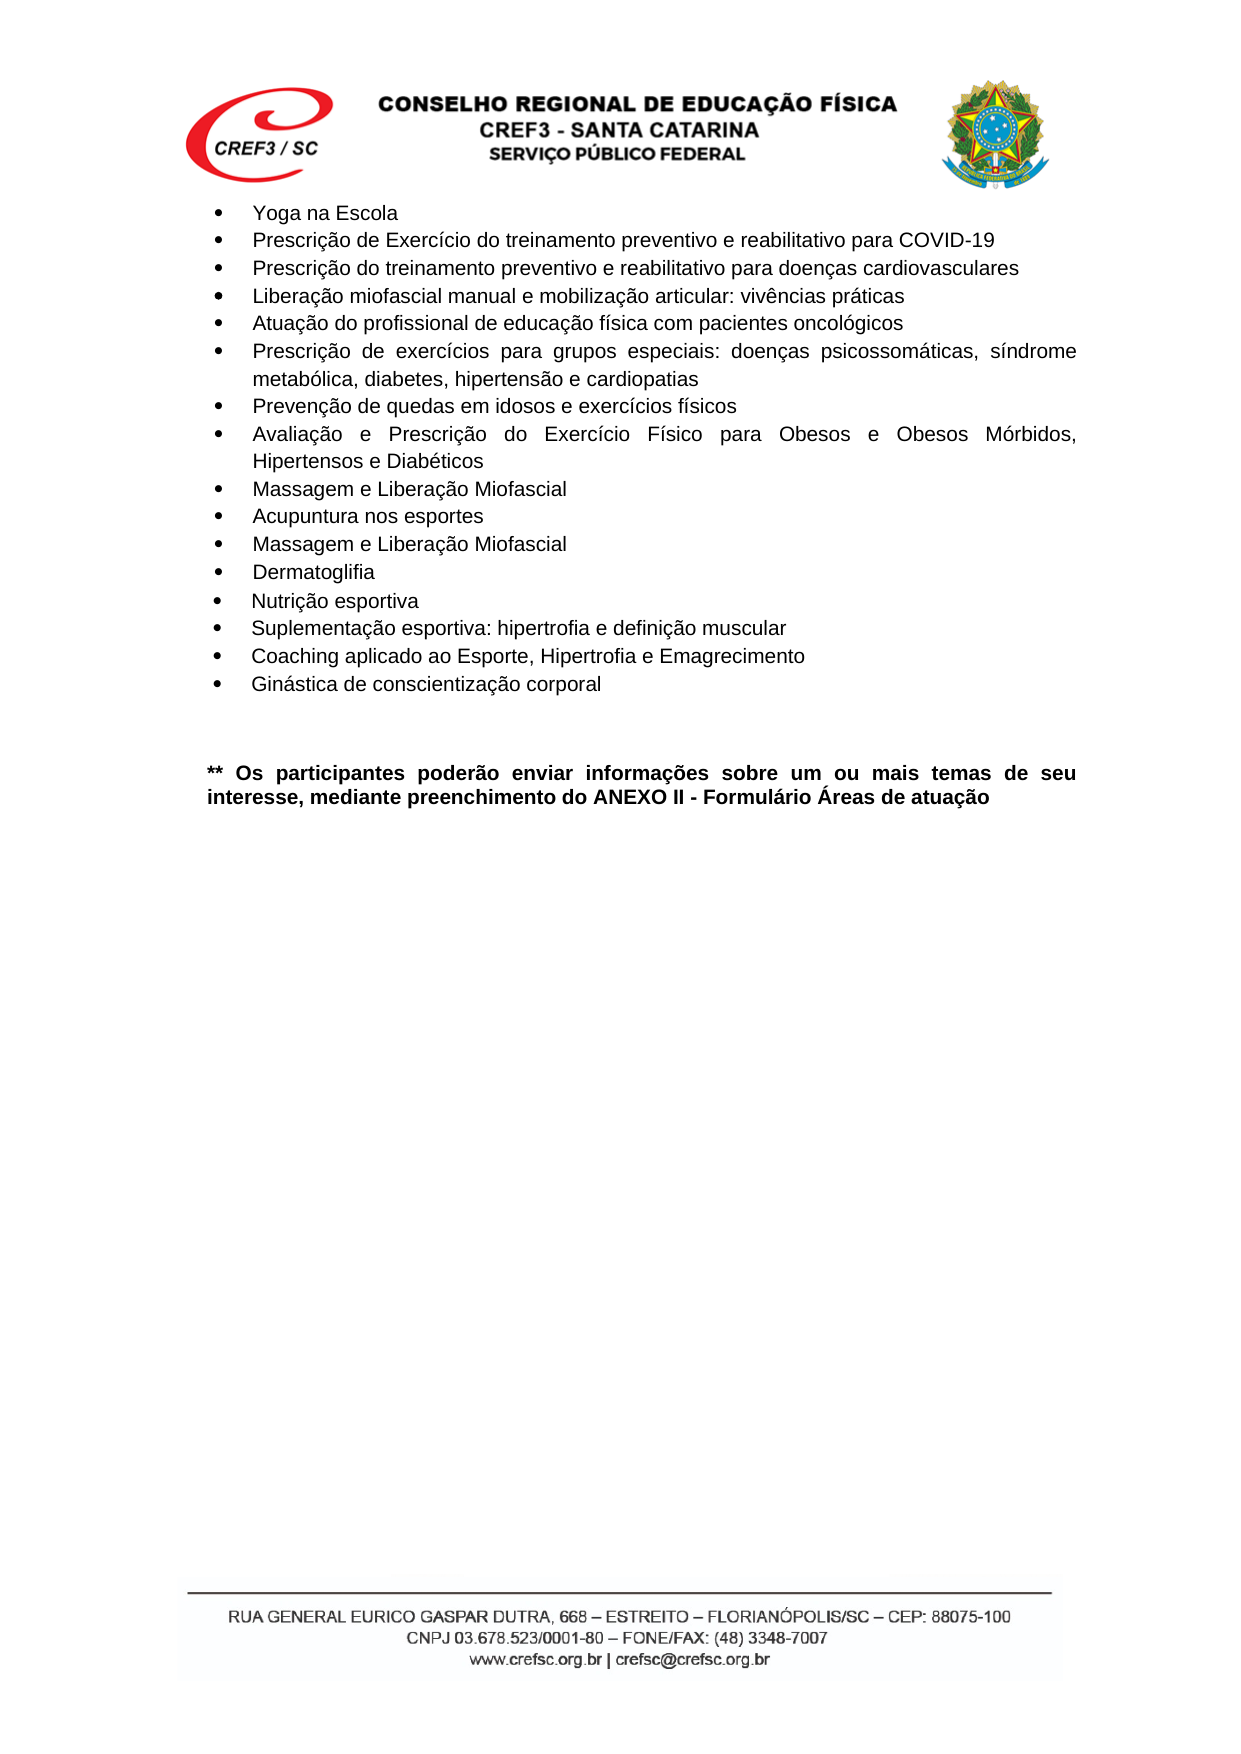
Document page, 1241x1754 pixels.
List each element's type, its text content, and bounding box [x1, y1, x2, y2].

list Dermatoglifia [215, 559, 1078, 585]
picture [177, 73, 1064, 201]
list Prescrição do treinamento preventivo e reabilitativo para doenças cardiovasculares [215, 256, 1078, 280]
list Atuação do profissional de educação física com pacientes oncológicos [215, 311, 1078, 335]
list Yoga na Escola [215, 201, 1078, 225]
list Nutrição esportiva [213, 588, 1078, 613]
list Avaliação e Prescrição do Exercício Físico para Obesos e Obesos Mórbidos, Hipertensos e Diabéticos [215, 421, 1078, 473]
list ** Os participantes poderão enviar informações sobre um ou mais temas de seu interesse, mediante preenchimento do ANEXO II - Formulário Áreas de atuação [207, 761, 1078, 809]
list Acupuntura nos esportes [215, 504, 1078, 528]
list Coaching aplicado ao Esporte, Hipertrofia e Emagrecimento [213, 644, 1078, 668]
list Liberação miofascial manual e mobilização articular: vivências práticas [215, 283, 1078, 308]
list Ginástica de conscientização corporal [213, 671, 1078, 695]
list Massagem e Liberação Miofascial [215, 477, 1078, 501]
picture [177, 1574, 1064, 1681]
list Prescrição de exercícios para grupos especiais: doenças psicossomáticas, síndrome metabólica, diabetes, hipertensão e cardiopatias [215, 339, 1078, 390]
list Prescrição de Exercício do treinamento preventivo e reabilitativo para COVID-19 [215, 228, 1078, 252]
list Massagem e Liberação Miofascial [215, 532, 1078, 556]
list Prevenção de quedas em idosos e exercícios físicos [215, 394, 1078, 418]
list Suplementação esportiva: hipertrofia e definição muscular [213, 616, 1078, 640]
